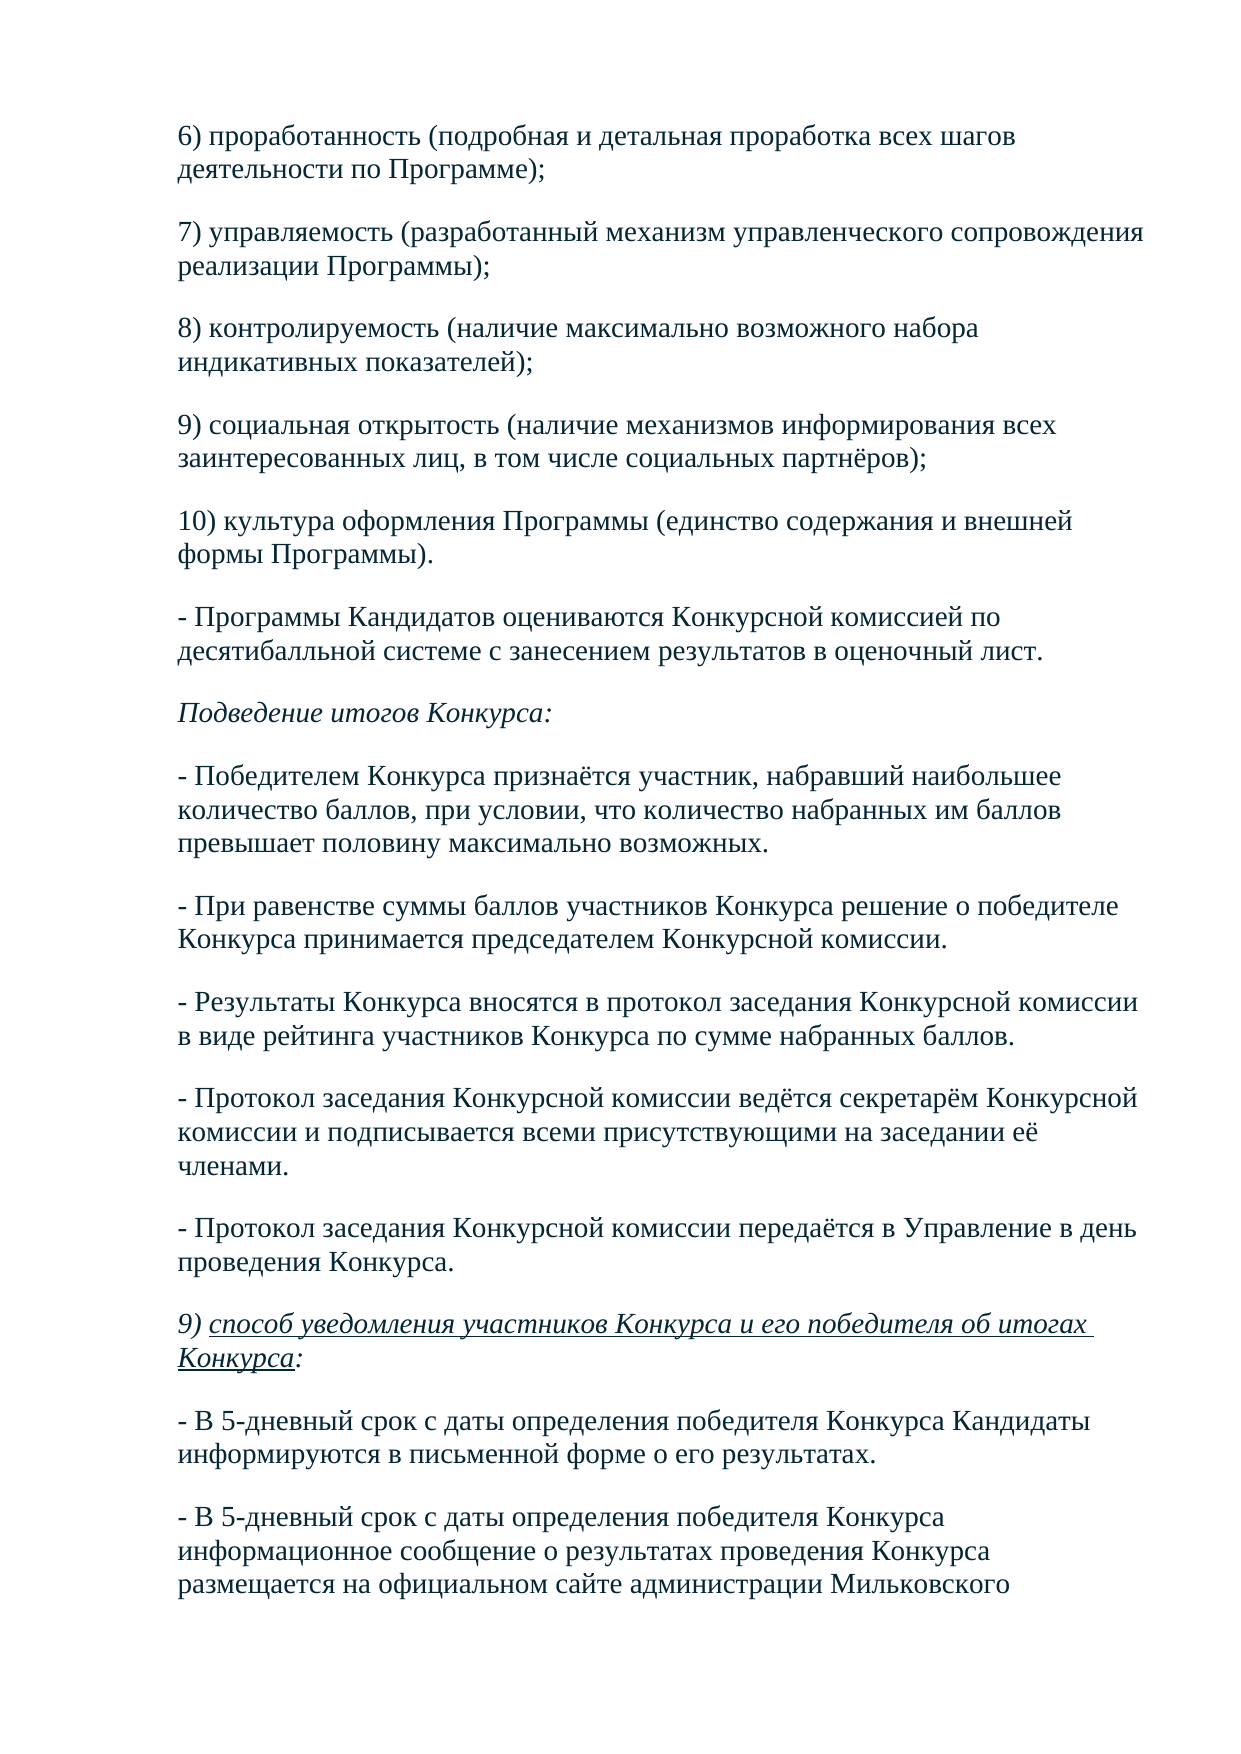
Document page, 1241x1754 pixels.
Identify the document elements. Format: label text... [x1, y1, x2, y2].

text - Результаты Конкурса вносятся в протокол заседания Конкурсной комиссии в виде рейтинга участников Конкурса по сумме набранных баллов. [177, 984, 1152, 1051]
text - При равенстве суммы баллов участников Конкурса решение о победителе Конкурса принимается председателем Конкурсной комиссии. [177, 888, 1152, 955]
text - Протокол заседания Конкурсной комиссии передаётся в Управление в день проведения Конкурса. [177, 1210, 1152, 1277]
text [177, 1499, 1152, 1600]
text 10) культура оформления Программы (единство содержания и внешней формы Программы). [177, 503, 1152, 570]
text - Программы Кандидатов оцениваются Конкурсной комиссией по десятибалльной системе с занесением результатов в оценочный лист. [177, 599, 1152, 666]
text 7) управляемость (разработанный механизм управленческого сопровождения реализации Программы); [177, 214, 1152, 281]
text 9) способ уведомления участников Конкурса и его победителя об итогах Конкурса: [177, 1307, 1152, 1374]
text Подведение итогов Конкурса: [177, 696, 1152, 729]
text 6) проработанность (подробная и детальная проработка всех шагов деятельности по Программе); [177, 118, 1152, 185]
text - Протокол заседания Конкурсной комиссии ведётся секретарём Конкурсной комиссии и подписывается всеми присутствующими на заседании её членами. [177, 1081, 1152, 1181]
text - В 5-дневный срок с даты определения победителя Конкурса Кандидаты информируются в письменной форме о его результатах. [177, 1403, 1152, 1470]
text - Победителем Конкурса признаётся участник, набравший наибольшее количество баллов, при условии, что количество набранных им баллов превышает половину максимально возможных. [177, 758, 1152, 859]
text 9) социальная открытость (наличие механизмов информирования всех заинтересованных лиц, в том числе социальных партнёров); [177, 407, 1152, 474]
text 8) контролируемость (наличие максимально возможного набора индикативных показателей); [177, 311, 1152, 378]
